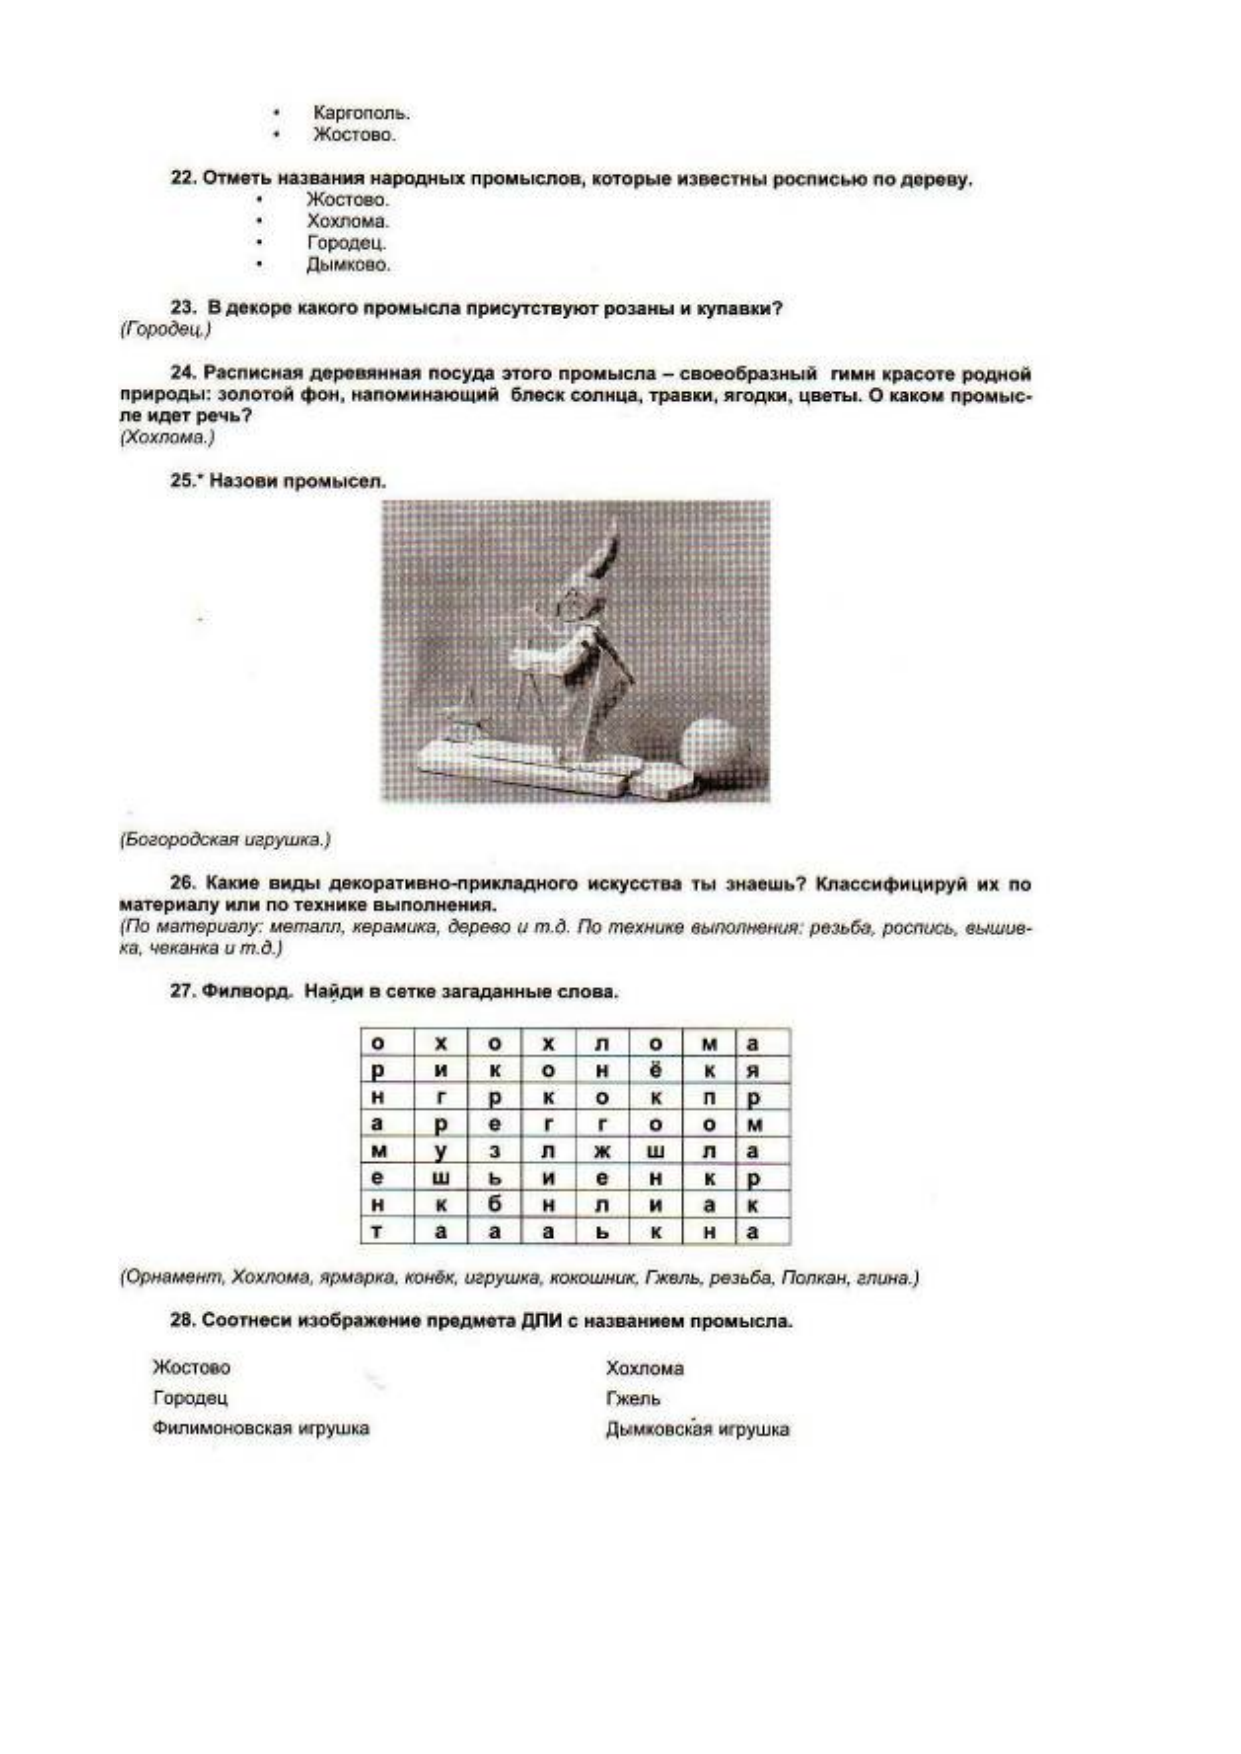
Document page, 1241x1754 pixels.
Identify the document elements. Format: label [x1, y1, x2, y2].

picture [118, 88, 1053, 1468]
